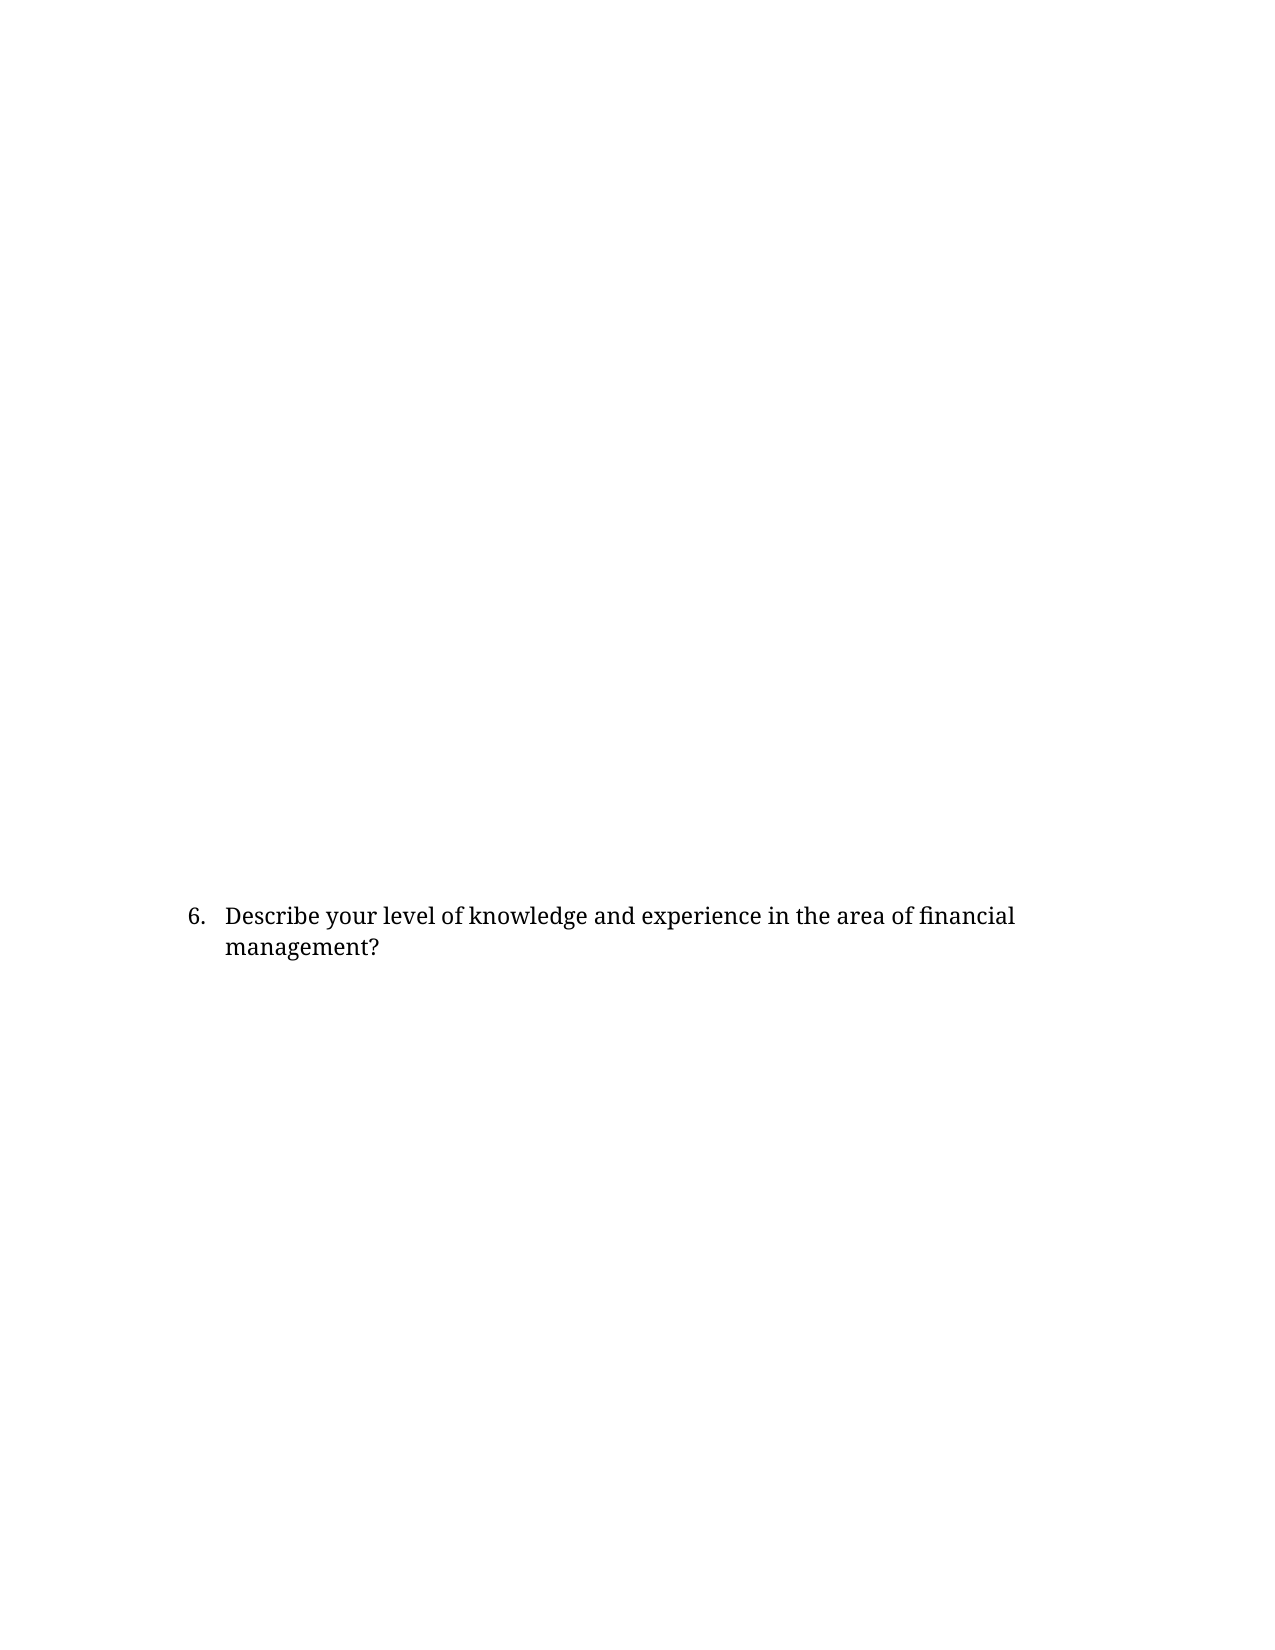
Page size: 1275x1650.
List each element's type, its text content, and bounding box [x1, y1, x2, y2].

list Describe your level of knowledge and experience in the area of financial management? [187, 900, 1125, 962]
